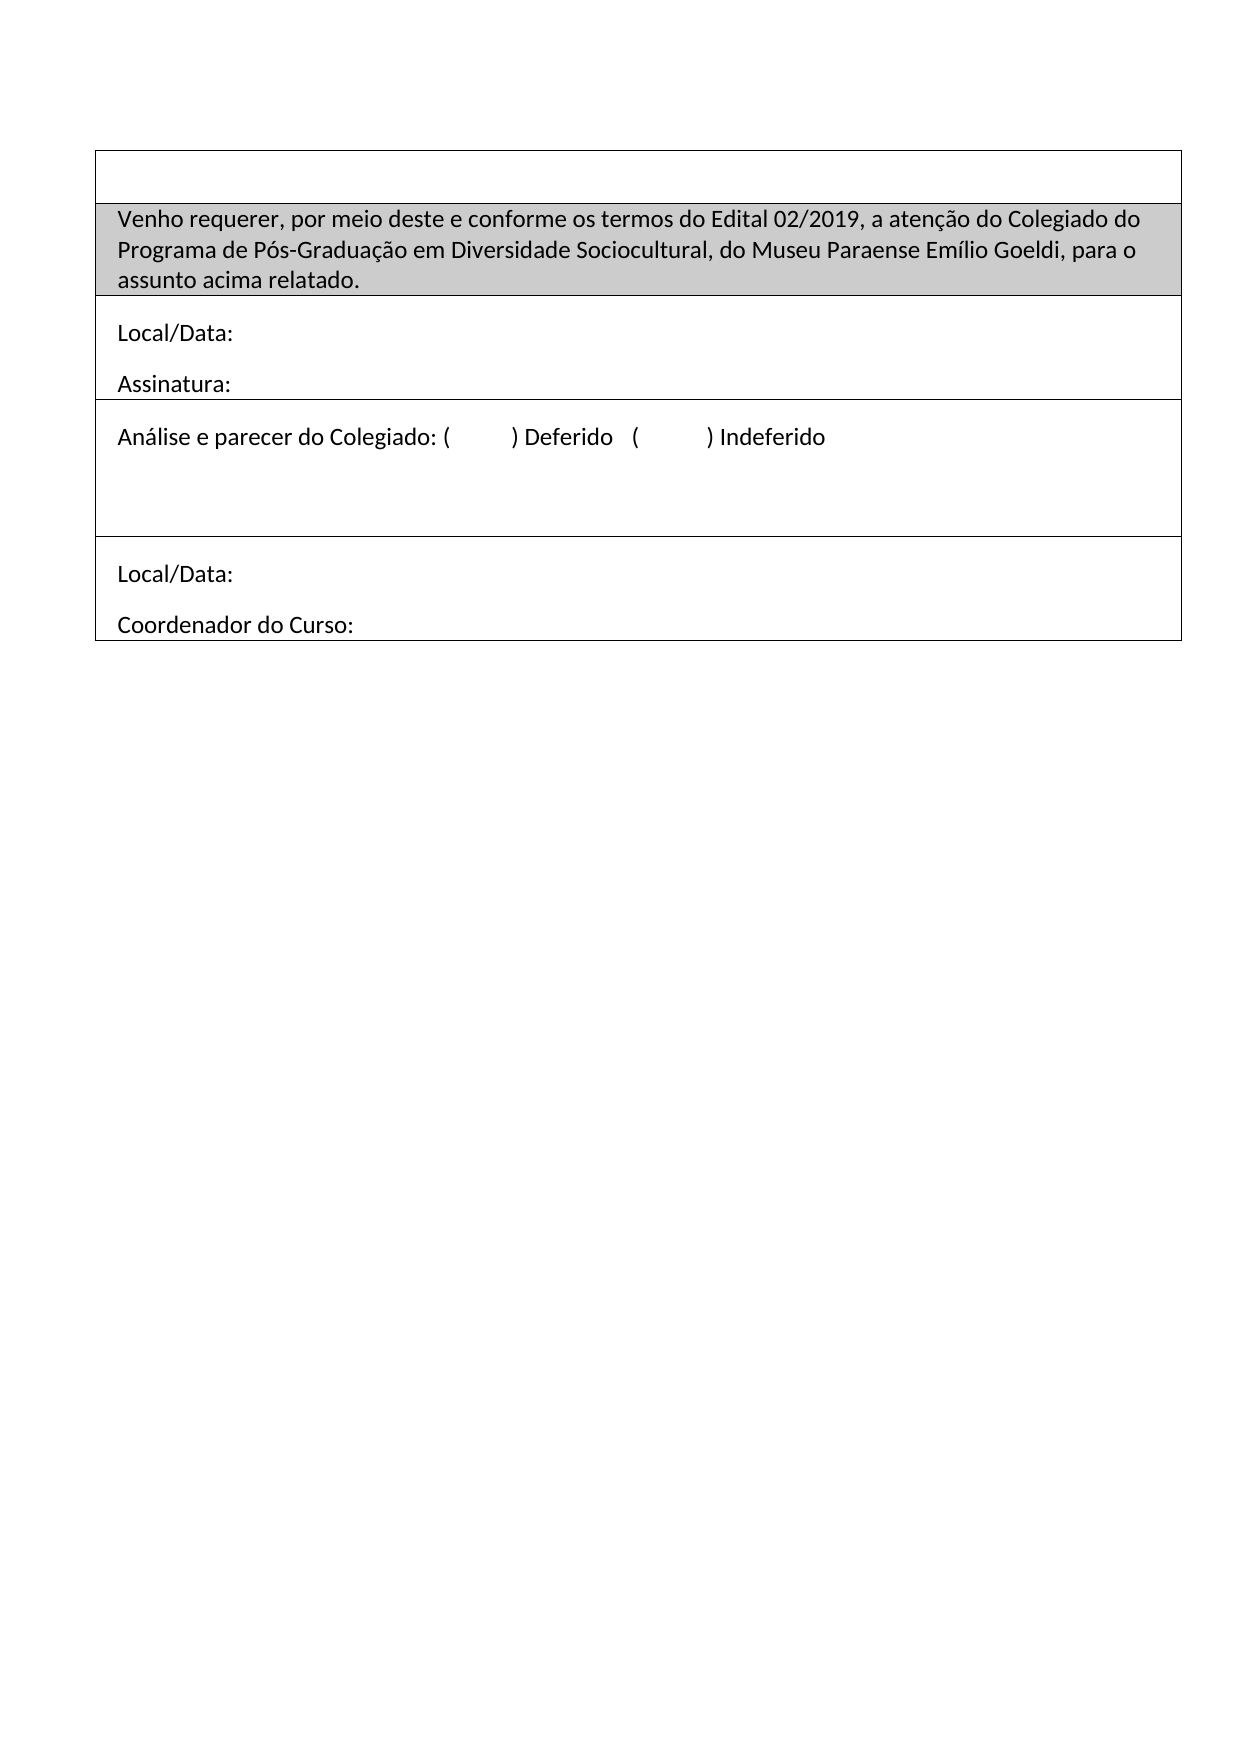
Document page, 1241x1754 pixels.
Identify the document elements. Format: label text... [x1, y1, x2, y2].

table_cell Análise e parecer do Colegiado: ( ) Deferido ( ) Indeferido [96, 400, 1181, 536]
table_cell Venho requerer, por meio deste e conforme os termos do Edital 02/2019, a atenção do Colegiado do Programa de Pós-Graduação em Diversidade Sociocultural, do Museu Paraense Emílio Goeldi, para o assunto acima relatado. [96, 204, 1181, 295]
table_cell Local/Data: Assinatura: [96, 296, 1181, 399]
table_cell [96, 151, 1181, 202]
table_cell Local/Data: Coordenador do Curso: [96, 537, 1181, 640]
